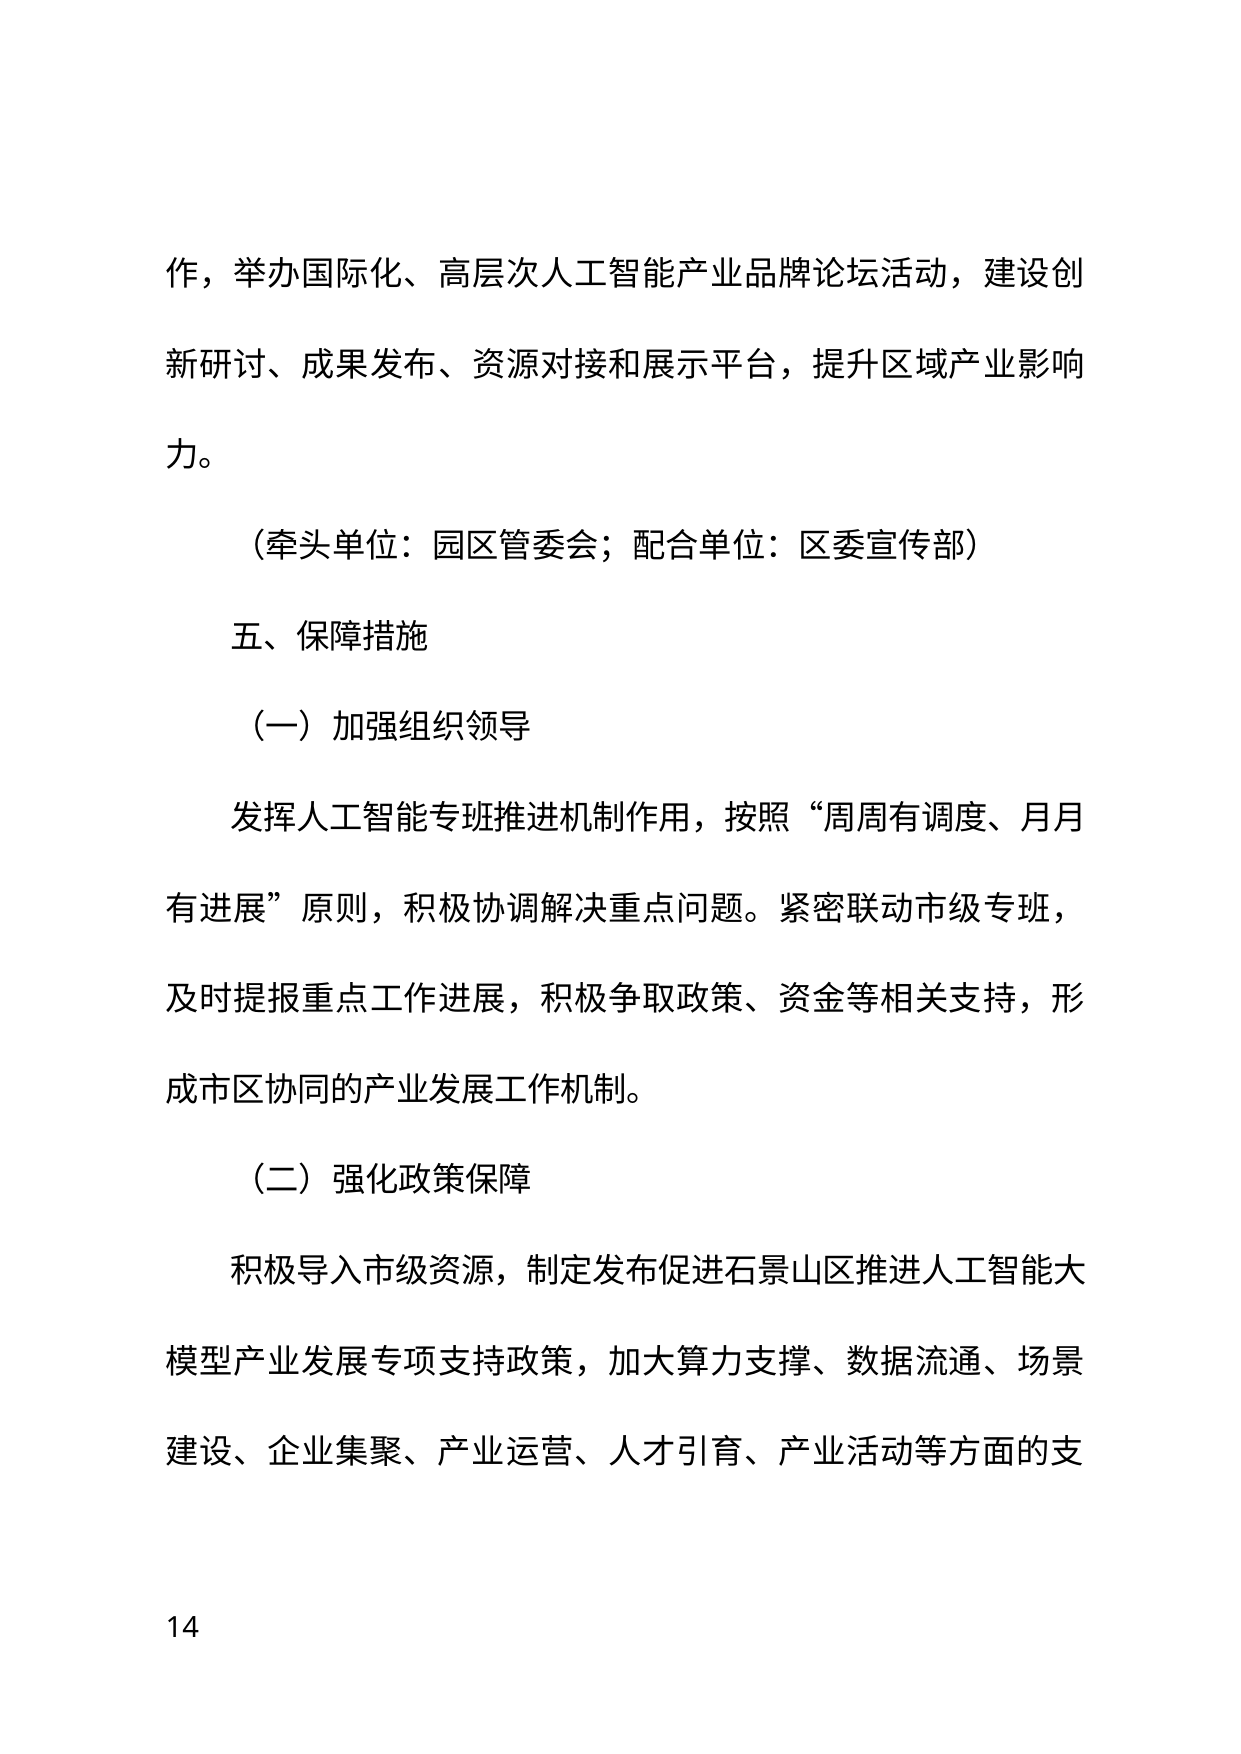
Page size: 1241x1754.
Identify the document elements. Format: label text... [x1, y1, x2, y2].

text （牵头单位：园区管委会；配合单位：区委宣传部） [165, 498, 1087, 588]
text （一）加强组织领导 [165, 679, 1087, 769]
text 五、保障措施 [165, 588, 1087, 679]
text 发挥人工智能专班推进机制作用，按照“周周有调度、月月有进展”原则，积极协调解决重点问题。紧密联动市级专班，及时提报重点工作进展，积极争取政策、资金等相关支持，形成市区协同的产业发展工作机制。 [165, 769, 1087, 1132]
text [165, 1223, 1087, 1494]
text （二）强化政策保障 [165, 1132, 1087, 1223]
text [165, 226, 1087, 498]
